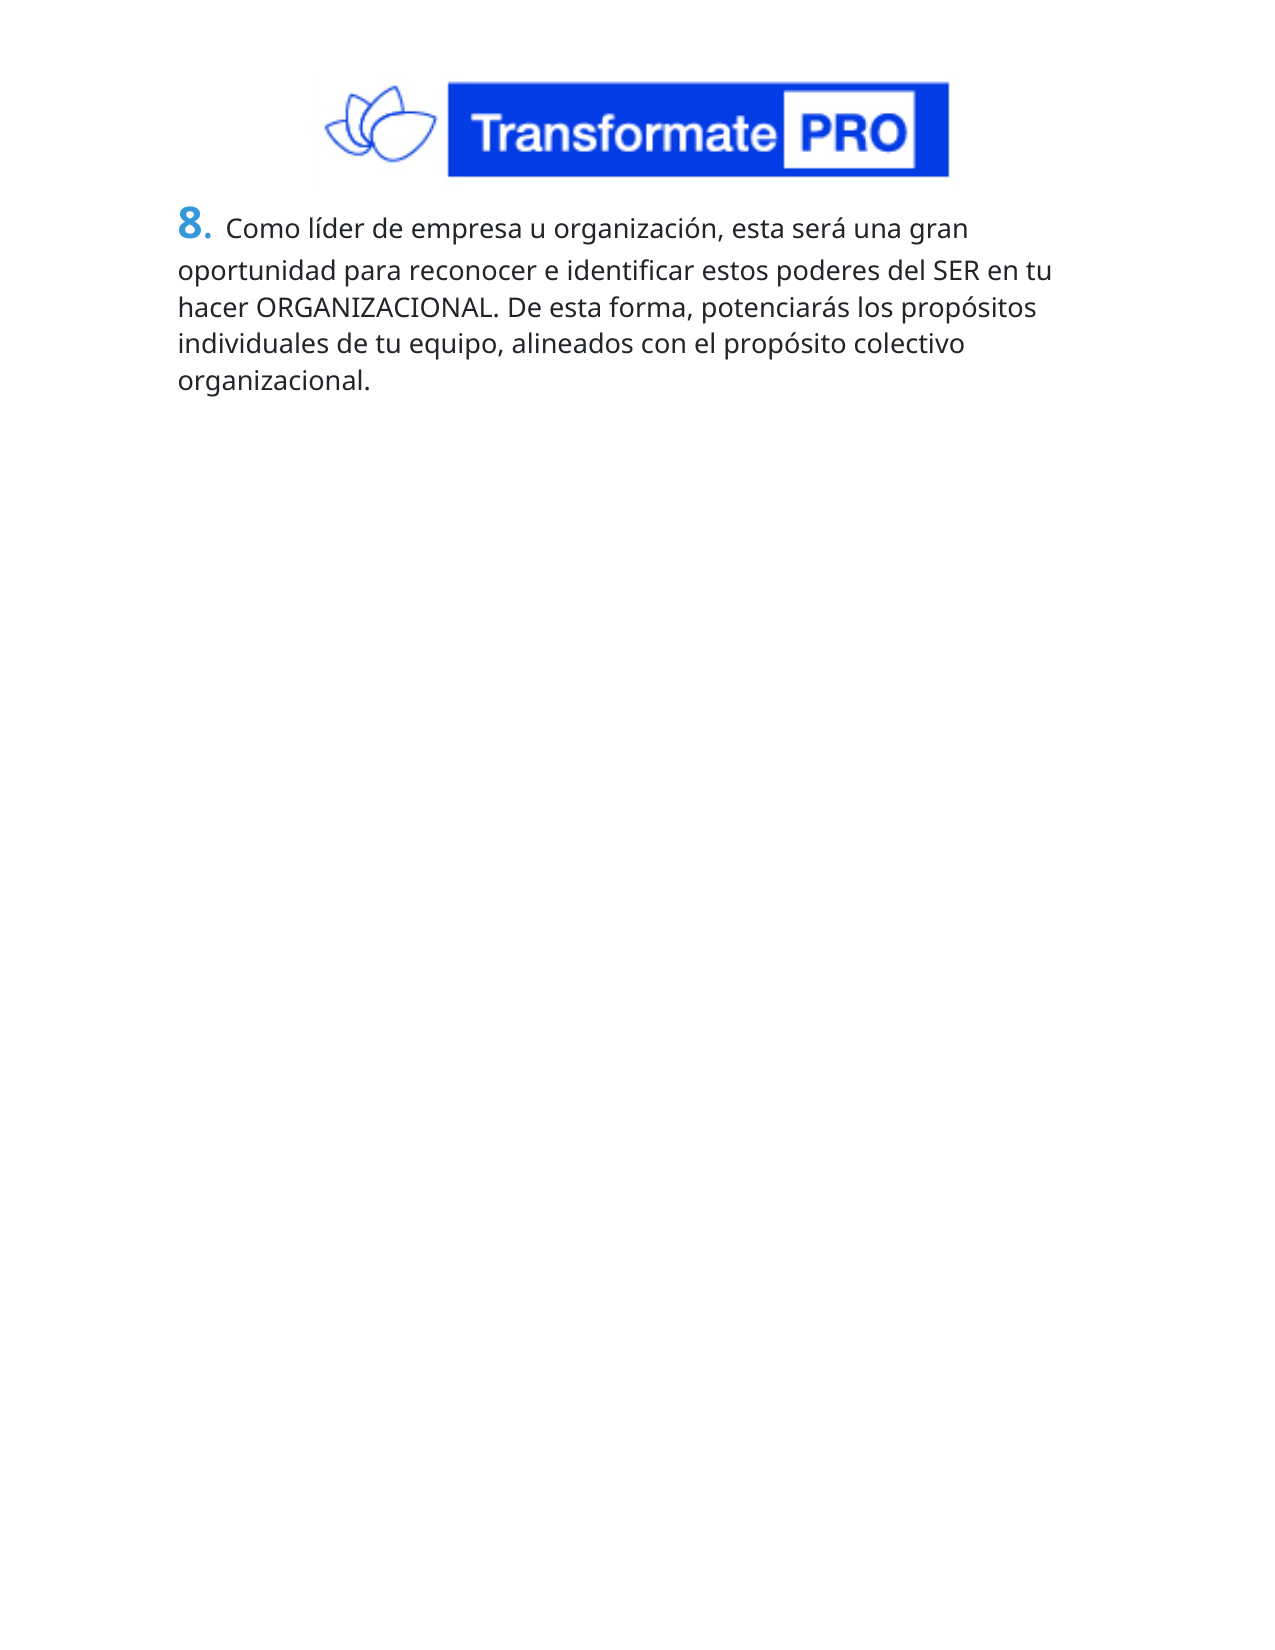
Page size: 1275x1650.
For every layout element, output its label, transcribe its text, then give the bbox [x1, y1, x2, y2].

picture [311, 75, 964, 192]
text 8. Como líder de empresa u organización, esta será una gran oportunidad para reconocer e identificar estos poderes del SER en tu hacer ORGANIZACIONAL. De esta forma, potenciarás los propósitos individuales de tu equipo, alineados con el propósito colectivo organizacional. [177, 192, 1098, 399]
